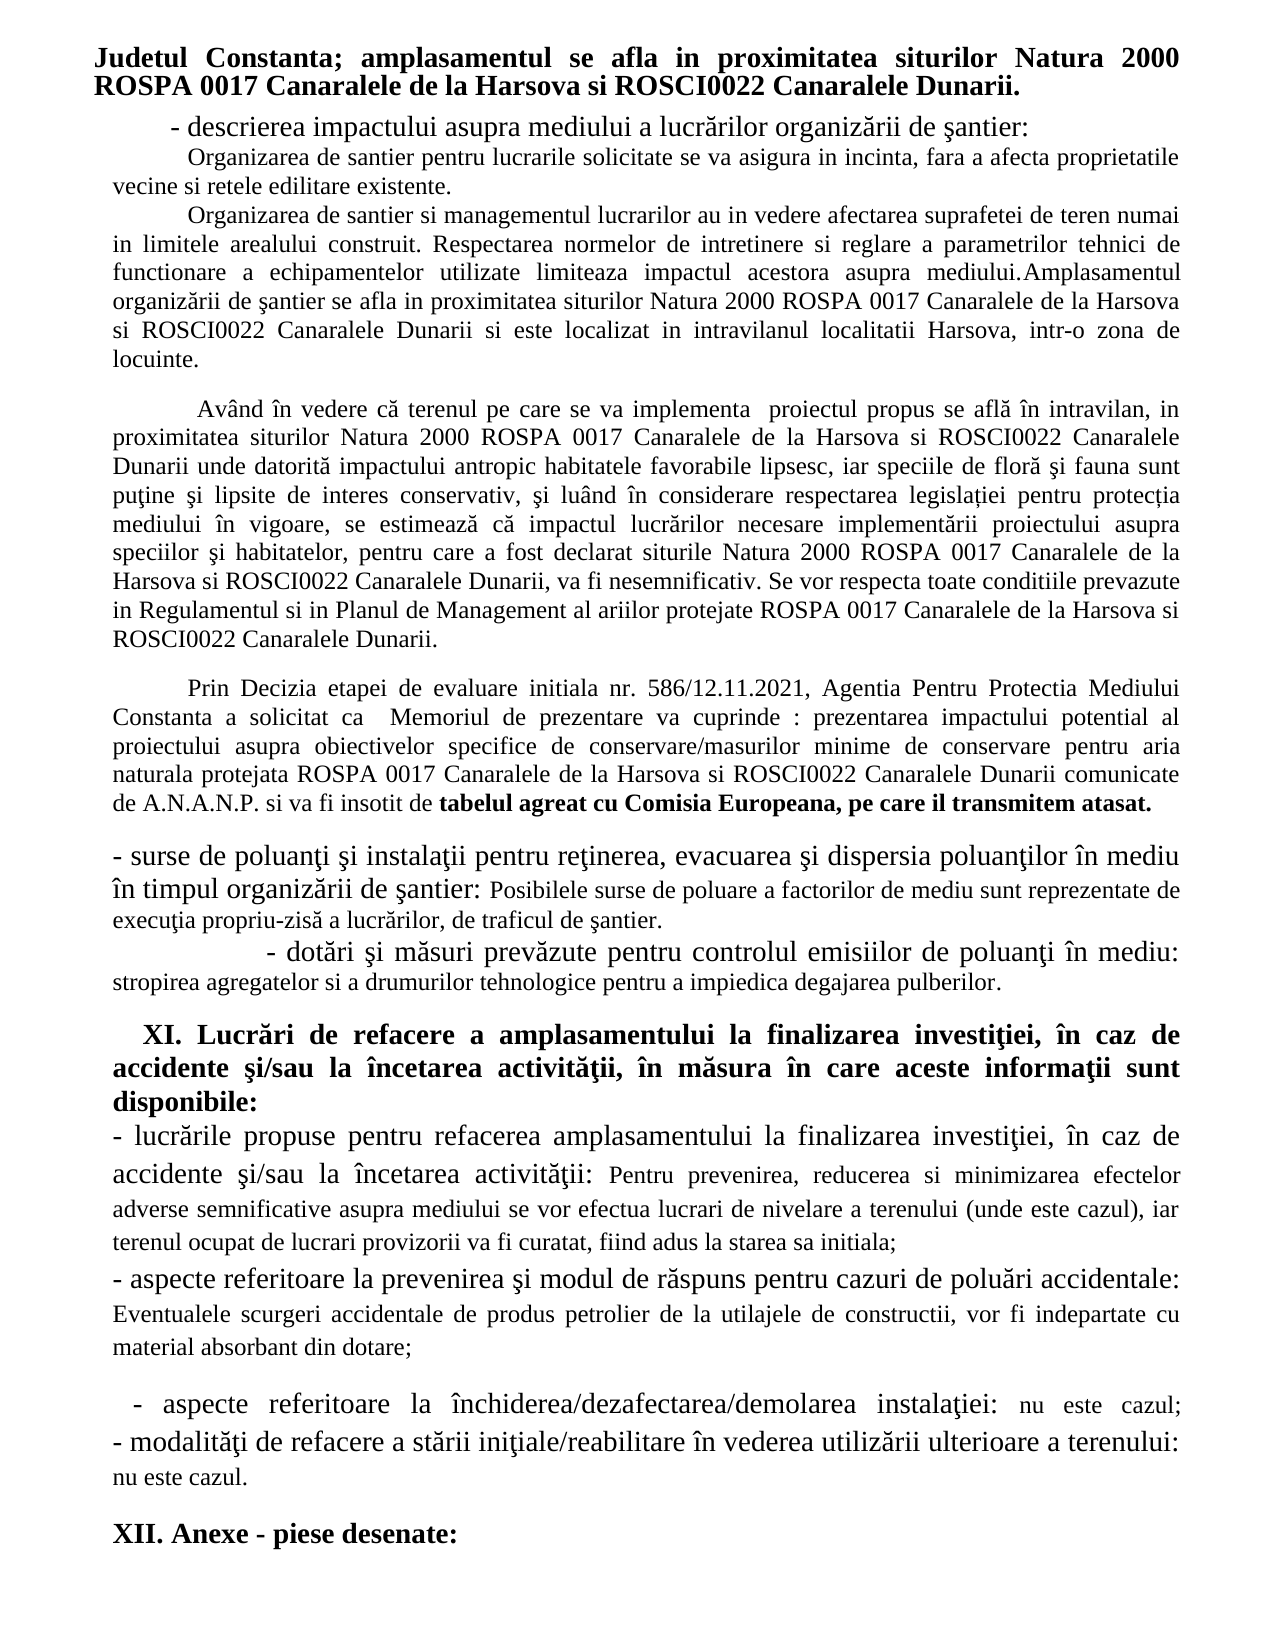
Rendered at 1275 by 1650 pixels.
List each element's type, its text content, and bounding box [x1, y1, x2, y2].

text XI. Lucrări de refacere a amplasamentului la finalizarea investiţiei, în caz de accidente şi/sau la încetarea activităţii, în măsura în care aceste informaţii sunt disponibile: [112, 1017, 1181, 1118]
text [94, 44, 1181, 101]
text Organizarea de santier pentru lucrarile solicitate se va asigura in incinta, fara a afecta proprietatile vecine si retele edilitare existente. [112, 142, 1181, 200]
text XII. Anexe - piese desenate: [112, 1516, 1181, 1549]
text Având în vedere că terenul pe care se va implementa proiectul propus se află în intravilan, in proximitatea siturilor Natura 2000 ROSPA 0017 Canaralele de la Harsova si ROSCI0022 Canaralele Dunarii unde datorită impactului antropic habitatele favorabile lipsesc, iar speciile de floră şi fauna sunt puţine şi lipsite de interes conservativ, şi luând în considerare respectarea legislației pentru protecția mediului în vigoare, se estimează că impactul lucrărilor necesare implementării proiectului asupra speciilor şi habitatelor, pentru care a fost declarat siturile Natura 2000 ROSPA 0017 Canaralele de la Harsova si ROSCI0022 Canaralele Dunarii, va fi nesemnificativ. Se vor respecta toate conditiile prevazute in Regulamentul si in Planul de Management al ariilor protejate ROSPA 0017 Canaralele de la Harsova si ROSCI0022 Canaralele Dunarii. [112, 394, 1181, 652]
text Prin Decizia etapei de evaluare initiala nr. 586/12.11.2021, Agentia Pentru Protectia Mediului Constanta a solicitat ca Memoriul de prezentare va cuprinde : prezentarea impactului potential al proiectului asupra obiectivelor specifice de conservare/masurilor minime de conservare pentru aria naturala protejata ROSPA 0017 Canaralele de la Harsova si ROSCI0022 Canaralele Dunarii comunicate de A.N.A.N.P. si va fi insotit de tabelul agreat cu Comisia Europeana, pe care il transmitem atasat. [112, 673, 1181, 817]
text - lucrările propuse pentru refacerea amplasamentului la finalizarea investiţiei, în caz de accidente şi/sau la încetarea activităţii: Pentru prevenirea, reducerea si minimizarea efectelor adverse semnificative asupra mediului se vor efectua lucrari de nivelare a terenului (unde este cazul), iar terenul ocupat de lucrari provizorii va fi curatat, fiind adus la starea sa initiala; - aspecte referitoare la prevenirea şi modul de răspuns pentru cazuri de poluări accidentale: Eventualele scurgeri accidentale de produs petrolier de la utilajele de constructii, vor fi indepartate cu material absorbant din dotare; [112, 1118, 1181, 1361]
text Organizarea de santier si managementul lucrarilor au in vedere afectarea suprafetei de teren numai in limitele arealului construit. Respectarea normelor de intretinere si reglare a parametrilor tehnici de functionare a echipamentelor utilizate limiteaza impactul acestora asupra mediului.Amplasamentul organizării de şantier se afla in proximitatea siturilor Natura 2000 ROSPA 0017 Canaralele de la Harsova si ROSCI0022 Canaralele Dunarii si este localizat in intravilanul localitatii Harsova, intr-o zona de locuinte. [112, 200, 1181, 373]
text - descrierea impactului asupra mediului a lucrărilor organizării de şantier: [94, 114, 1181, 142]
text - surse de poluanţi şi instalaţii pentru reţinerea, evacuarea şi dispersia poluanţilor în mediu în timpul organizării de şantier: Posibilele surse de poluare a factorilor de mediu sunt reprezentate de execuţia propriu-zisă a lucrărilor, de traficul de şantier. - dotări şi măsuri prevăzute pentru controlul emisiilor de poluanţi în mediu: stropirea agregatelor si a drumurilor tehnologice pentru a impiedica degajarea pulberilor. [112, 838, 1181, 996]
text - aspecte referitoare la închiderea/dezafectarea/demolarea instalaţiei: nu este cazul; - modalităţi de refacere a stării iniţiale/reabilitare în vederea utilizării ulterioare a terenului: nu este cazul. [112, 1386, 1181, 1491]
